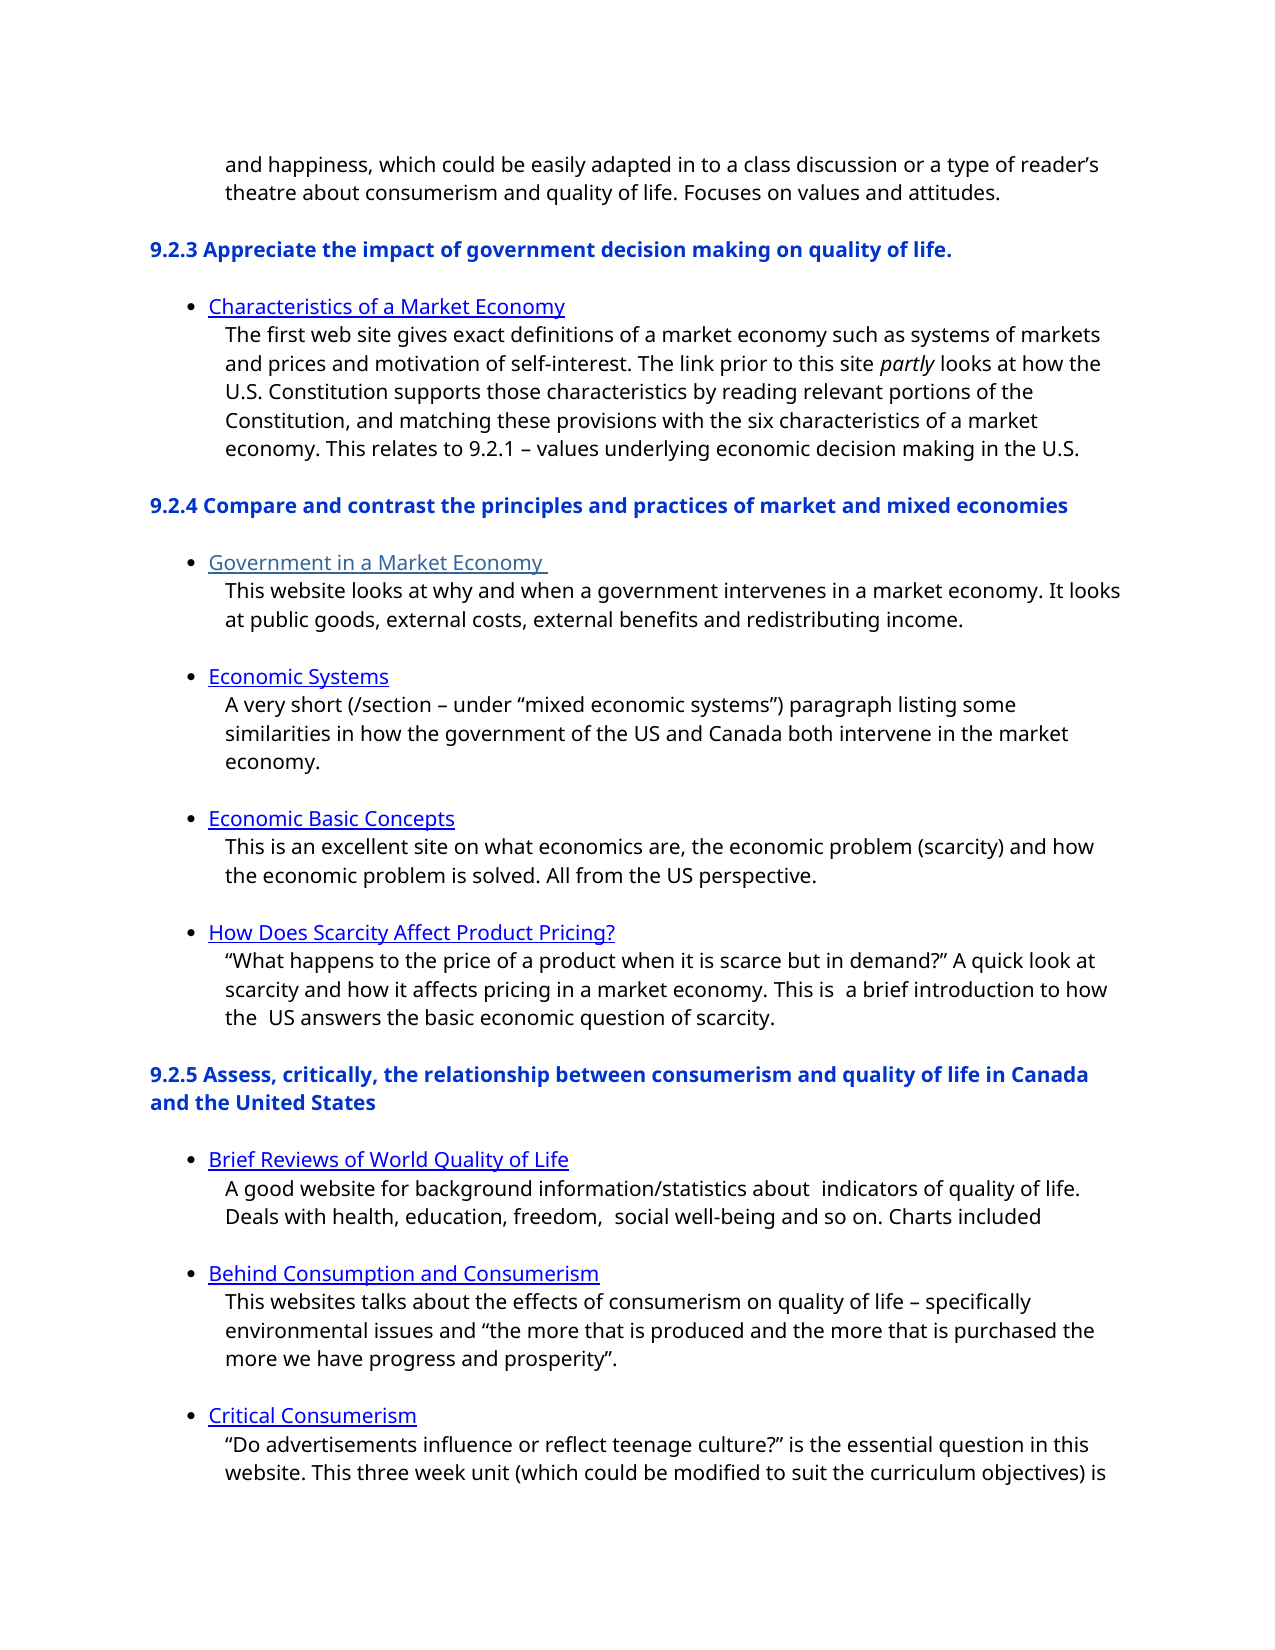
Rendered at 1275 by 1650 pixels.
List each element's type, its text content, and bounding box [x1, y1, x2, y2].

list This is an excellent site on what economics are, the economic problem (scarcity) and how the economic problem is solved. All from the US perspective. [225, 832, 1125, 889]
text 9.2.5 Assess, critically, the relationship between consumerism and quality of life in Canada and the United States [150, 1060, 1125, 1117]
list This website looks at why and when a government intervenes in a market economy. It looks at public goods, external costs, external benefits and redistributing income. [225, 577, 1125, 633]
list Government in a Market Economy [187, 548, 1125, 577]
text 9.2.4 Compare and contrast the principles and practices of market and mixed economies [150, 491, 1125, 520]
list Critical Consumerism [187, 1401, 1125, 1430]
list How Does Scarcity Affect Product Pricing? [187, 918, 1125, 946]
list This websites talks about the effects of consumerism on quality of life – specifically environmental issues and “the more that is produced and the more that is purchased the more we have progress and prosperity”. [225, 1287, 1125, 1373]
list A very short (/section – under “mixed economic systems”) paragraph listing some similarities in how the government of the US and Canada both intervene in the market economy. [225, 690, 1125, 776]
list Brief Reviews of World Quality of Life [187, 1145, 1125, 1174]
list A good website for background information/statistics about indicators of quality of life. Deals with health, education, freedom, social well-being and so on. Charts included [225, 1174, 1125, 1231]
list Behind Consumption and Consumerism [187, 1259, 1125, 1287]
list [225, 1430, 1125, 1487]
text 9.2.3 Appreciate the impact of government decision making on quality of life. [150, 235, 1125, 264]
list Characteristics of a Market Economy [187, 292, 1125, 321]
list Economic Systems [187, 662, 1125, 690]
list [225, 150, 1125, 207]
list Economic Basic Concepts [187, 804, 1125, 832]
list “What happens to the price of a product when it is scarce but in demand?” A quick look at scarcity and how it affects pricing in a market economy. This is a brief introduction to how the US answers the basic economic question of scarcity. [225, 946, 1125, 1032]
list The first web site gives exact definitions of a market economy such as systems of markets and prices and motivation of self-interest. The link prior to this site partly looks at how the U.S. Constitution supports those characteristics by reading relevant portions of the Constitution, and matching these provisions with the six characteristics of a market economy. This relates to 9.2.1 – values underlying economic decision making in the U.S. [225, 321, 1125, 463]
